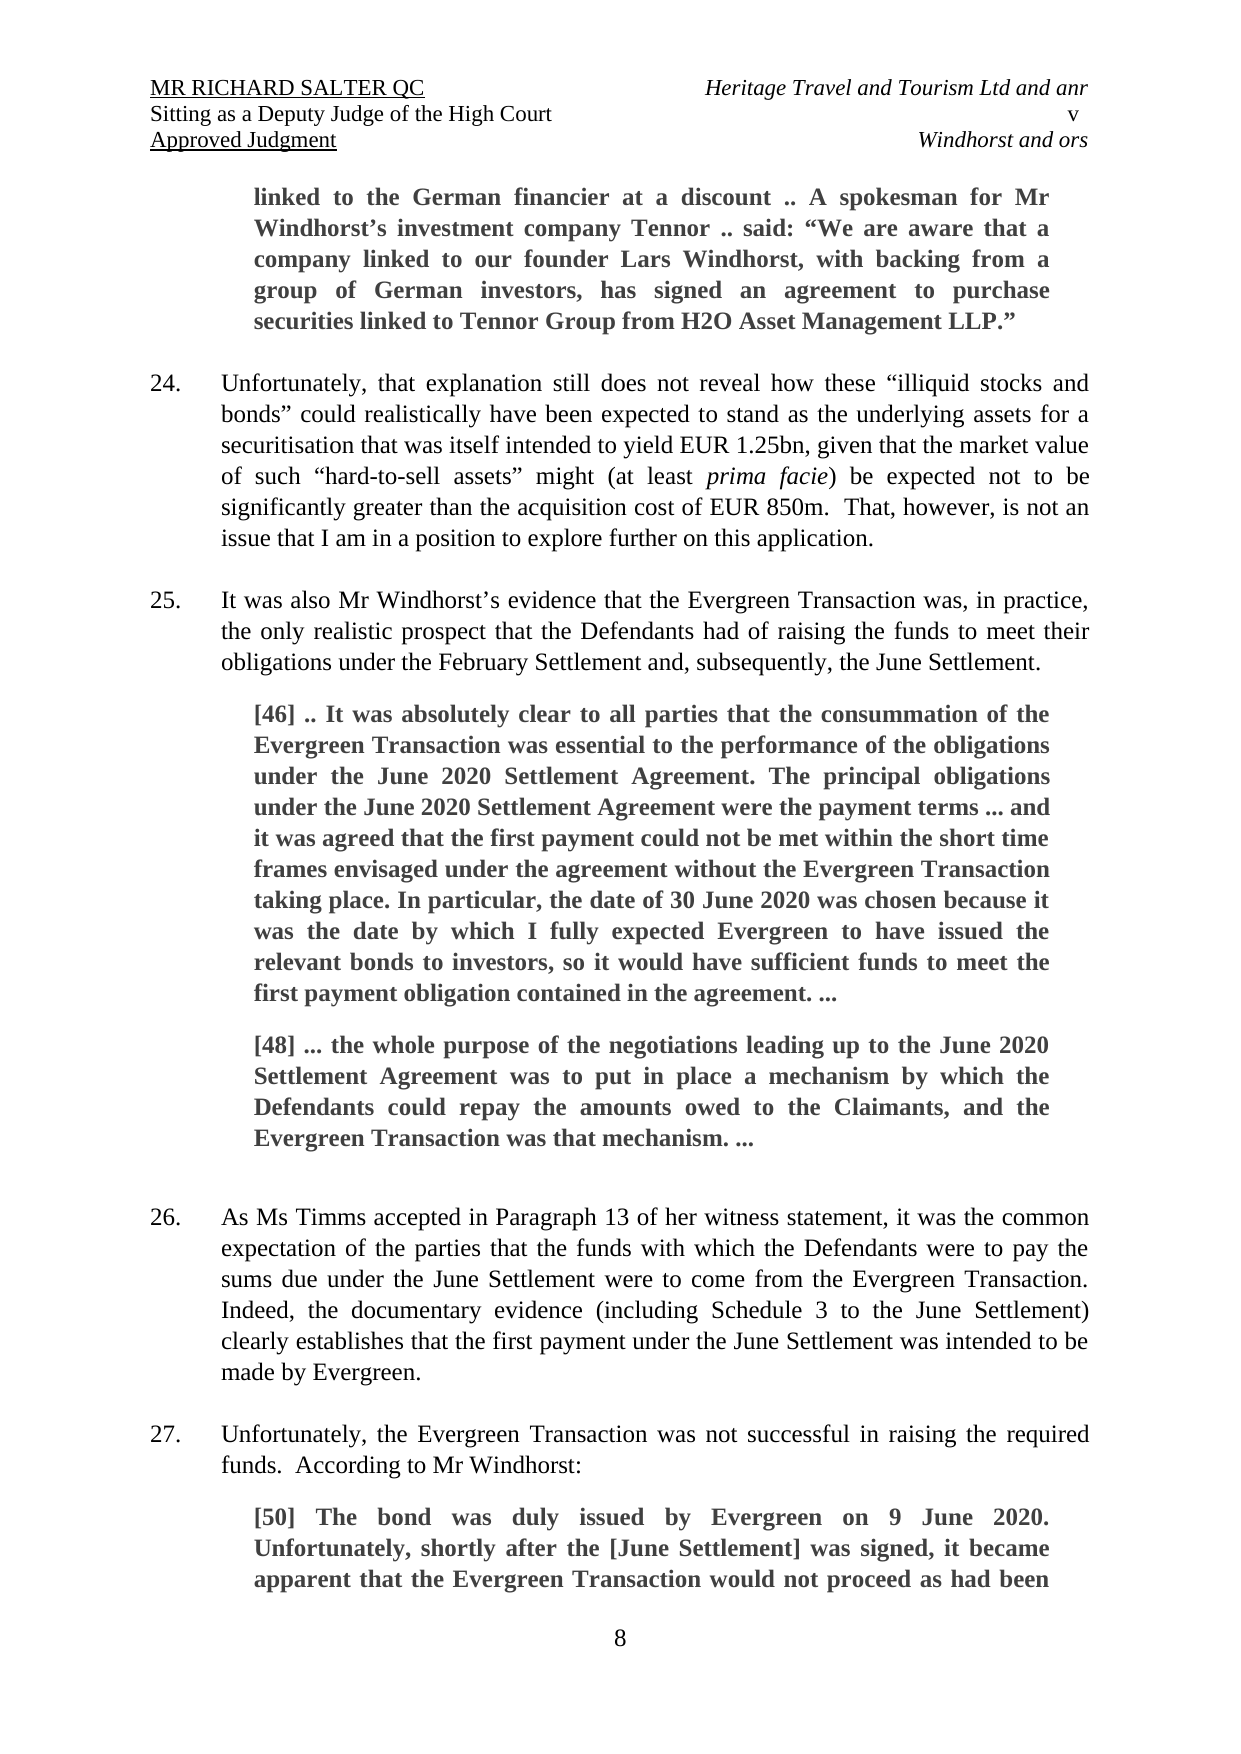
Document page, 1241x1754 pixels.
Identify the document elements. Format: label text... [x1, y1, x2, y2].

list As Ms Timms accepted in Paragraph 13 of her witness statement, it was the common expectation of the parties that the funds with which the Defendants were to pay the sums due under the June Settlement were to come from the Evergreen Transaction. Indeed, the documentary evidence (including Schedule 3 to the June Settlement) clearly establishes that the first payment under the June Settlement was intended to be made by Evergreen. [150, 1202, 1090, 1386]
text [46] .. It was absolutely clear to all parties that the consummation of the Evergreen Transaction was essential to the performance of the obligations under the June 2020 Settlement Agreement. The principal obligations under the June 2020 Settlement Agreement were the payment terms ... and it was agreed that the first payment could not be met within the short time frames envisaged under the agreement without the Evergreen Transaction taking place. In particular, the date of 30 June 2020 was chosen because it was the date by which I fully expected Evergreen to have issued the relevant bonds to investors, so it would have sufficient funds to meet the first payment obligation contained in the agreement. ... [253, 699, 1051, 1007]
list Unfortunately, that explanation still does not reveal how these “illiquid stocks and bonds” could realistically have been expected to stand as the underlying assets for a securitisation that was itself intended to yield EUR 1.25bn, given that the market value of such “hard-to-sell assets” might (at least prima facie) be expected not to be significantly greater than the acquisition cost of EUR 850m. That, however, is not an issue that I am in a position to explore further on this application. [150, 368, 1090, 552]
list It was also Mr Windhorst’s evidence that the Evergreen Transaction was, in practice, the only realistic prospect that the Defendants had of raising the funds to meet their obligations under the February Settlement and, subsequently, the June Settlement. [150, 585, 1090, 676]
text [253, 1502, 1051, 1593]
list Unfortunately, the Evergreen Transaction was not successful in raising the required funds. According to Mr Windhorst: [150, 1419, 1090, 1479]
text [48] ... the whole purpose of the negotiations leading up to the June 2020 Settlement Agreement was to put in place a mechanism by which the Defendants could repay the amounts owed to the Claimants, and the Evergreen Transaction was that mechanism. ... [253, 1030, 1051, 1152]
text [253, 182, 1051, 334]
